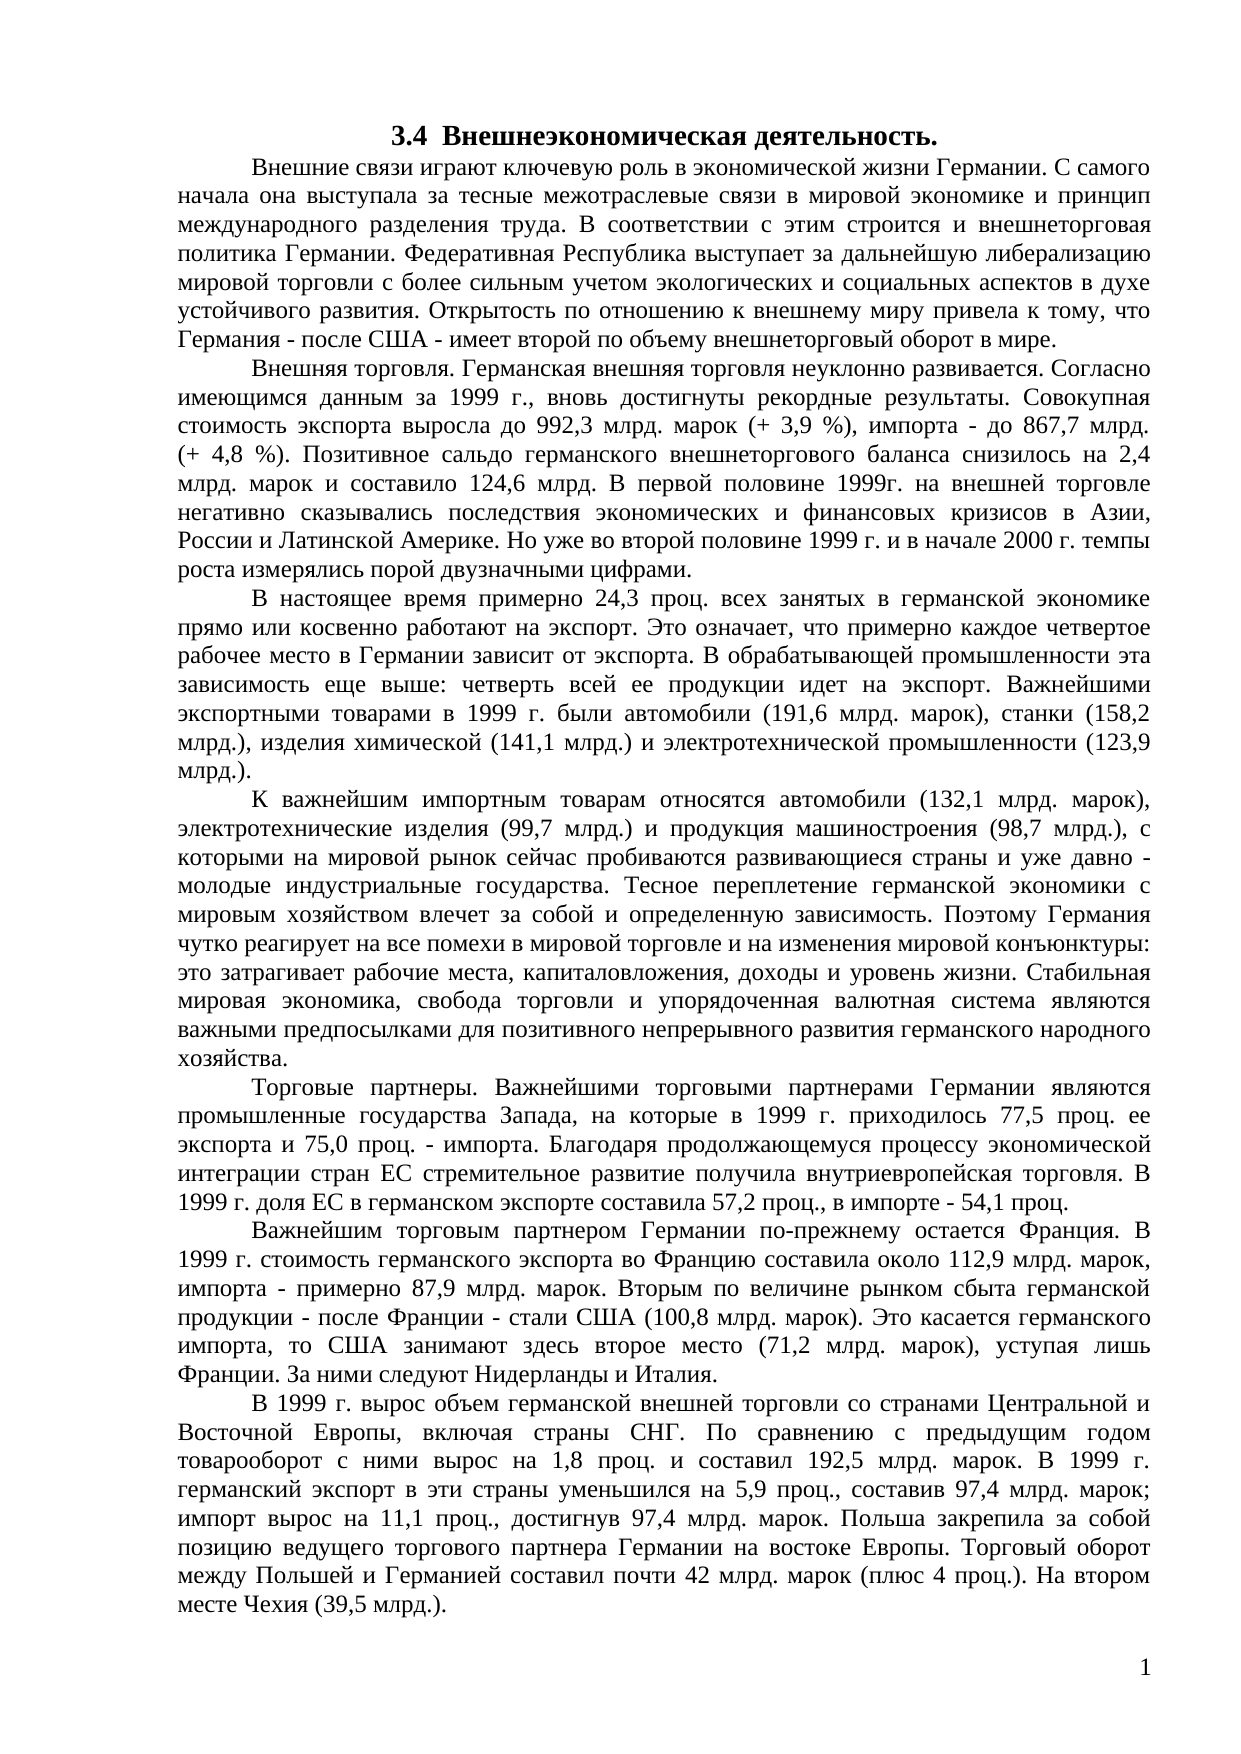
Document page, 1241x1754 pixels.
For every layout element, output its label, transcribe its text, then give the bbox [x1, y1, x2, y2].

text Внешние связи играют ключевую роль в экономической жизни Германии. С самого начала она выступала за тесные межотраслевые связи в мировой экономике и принцип международного разделения труда. В соответствии с этим строится и внешнеторговая политика Германии. Федеративная Республика выступает за дальнейшую либерализацию мировой торговли с более сильным учетом экологических и социальных аспектов в духе устойчивого развития. Открытость по отношению к внешнему миру привела к тому, что Германия - после США - имеет второй по объему внешнеторговый оборот в мире. [177, 152, 1152, 353]
text Внешняя торговля. Германская внешняя торговля неуклонно развивается. Согласно имеющимся данным за 1999 г., вновь достигнуты рекордные результаты. Совокупная стоимость экспорта выросла до 992,3 млрд. марок (+ 3,9 %), импорта - до 867,7 млрд. (+ 4,8 %). Позитивное сальдо германского внешнеторгового баланса снизилось на 2,4 млрд. марок и составило 124,6 млрд. В первой половине 1999г. на внешней торговле негативно сказывались последствия экономических и финансовых кризисов в Азии, России и Латинской Америке. Но уже во второй половине 1999 г. и в начале 2000 г. темпы роста измерялись порой двузначными цифрами. [177, 353, 1152, 583]
text В 1999 г. вырос объем германской внешней торговли со странами Центральной и Восточной Европы, включая страны СНГ. По сравнению с предыдущим годом товарооборот с ними вырос на 1,8 проц. и составил 192,5 млрд. марок. В 1999 г. германский экспорт в эти страны уменьшился на 5,9 проц., составив 97,4 млрд. марок; импорт вырос на 11,1 проц., достигнув 97,4 млрд. марок. Польша закрепила за собой позицию ведущего торгового партнера Германии на востоке Европы. Торговый оборот между Польшей и Германией составил почти 42 млрд. марок (плюс 4 проц.). На втором месте Чехия (39,5 млрд.). [177, 1388, 1152, 1618]
text Важнейшим торговым партнером Германии по-прежнему остается Франция. В 1999 г. стоимость германского экспорта во Францию составила около 112,9 млрд. марок, импорта - примерно 87,9 млрд. марок. Вторым по величине рынком сбыта германской продукции - после Франции - стали США (100,8 млрд. марок). Это касается германского импорта, то США занимают здесь второе место (71,2 млрд. марок), уступая лишь Франции. За ними следуют Нидерланды и Италия. [177, 1215, 1152, 1388]
text Торговые партнеры. Важнейшими торговыми партнерами Германии являются промышленные государства Запада, на которые в 1999 г. приходилось 77,5 проц. ее экспорта и 75,0 проц. - импорта. Благодаря продолжающемуся процессу экономической интеграции стран ЕС стремительное развитие получила внутриевропейская торговля. В 1999 г. доля ЕС в германском экспорте составила 57,2 проц., в импорте - 54,1 проц. [177, 1072, 1152, 1215]
text К важнейшим импортным товарам относятся автомобили (132,1 млрд. марок), электротехнические изделия (99,7 млрд.) и продукция машиностроения (98,7 млрд.), с которыми на мировой рынок сейчас пробиваются развивающиеся страны и уже давно - молодые индустриальные государства. Тесное переплетение германской экономики с мировым хозяйством влечет за собой и определенную зависимость. Поэтому Германия чутко реагирует на все помехи в мировой торговле и на изменения мировой конъюнктуры: это затрагивает рабочие места, капиталовложения, доходы и уровень жизни. Стабильная мировая экономика, свобода торговли и упорядоченная валютная система являются важными предпосылками для позитивного непрерывного развития германского народного хозяйства. [177, 784, 1152, 1072]
text 3.4 Внешнеэкономическая деятельность. [177, 118, 1152, 152]
text В настоящее время примерно 24,3 проц. всех занятых в германской экономике прямо или косвенно работают на экспорт. Это означает, что примерно каждое четвертое рабочее место в Германии зависит от экспорта. В обрабатывающей промышленности эта зависимость еще выше: четверть всей ее продукции идет на экспорт. Важнейшими экспортными товарами в 1999 г. были автомобили (191,6 млрд. марок), станки (158,2 млрд.), изделия химической (141,1 млрд.) и электротехнической промышленности (123,9 млрд.). [177, 583, 1152, 784]
